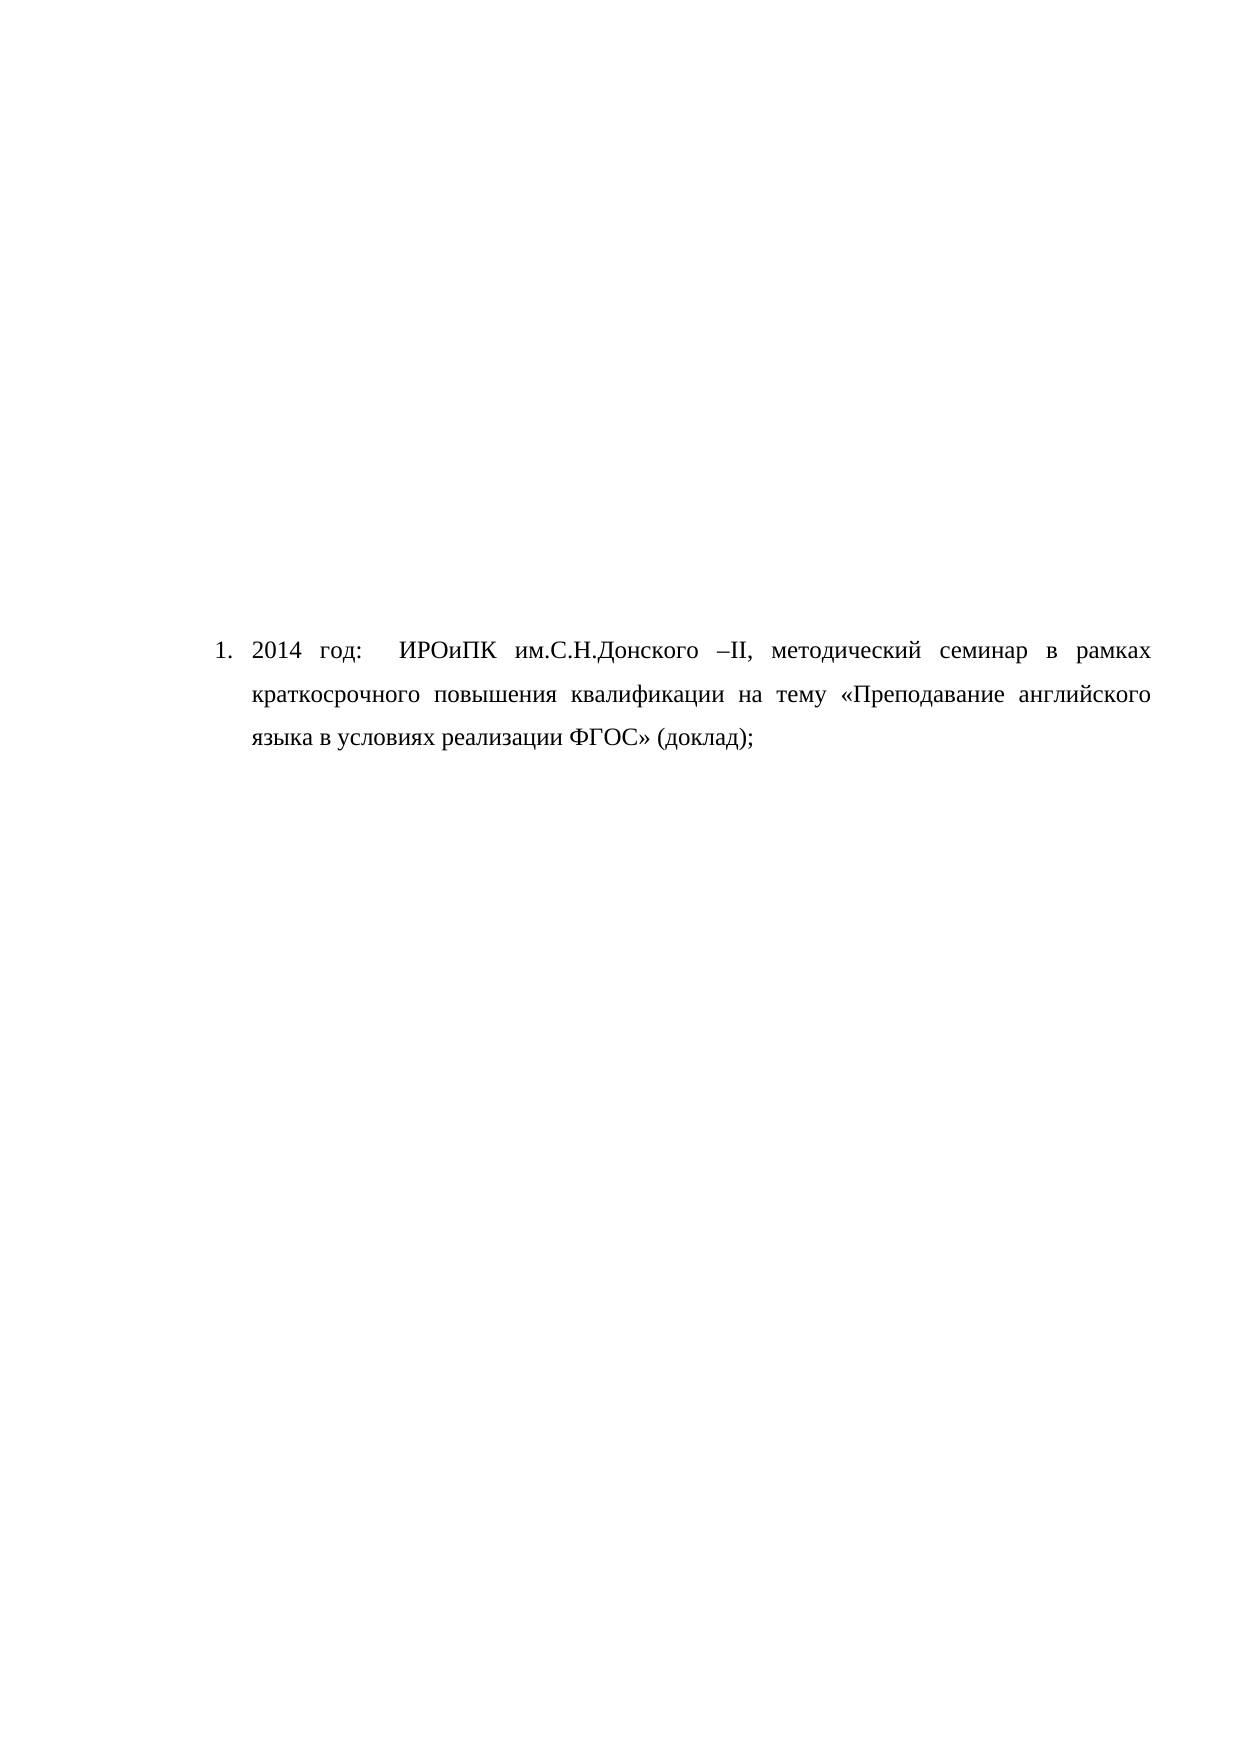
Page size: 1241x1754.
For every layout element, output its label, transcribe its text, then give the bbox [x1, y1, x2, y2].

list 2014 год: ИРОиПК им.С.Н.Донского –II, методический семинар в рамках краткосрочного повышения квалификации на тему «Преподавание английского языка в условиях реализации ФГОС» (доклад); [214, 636, 1152, 751]
